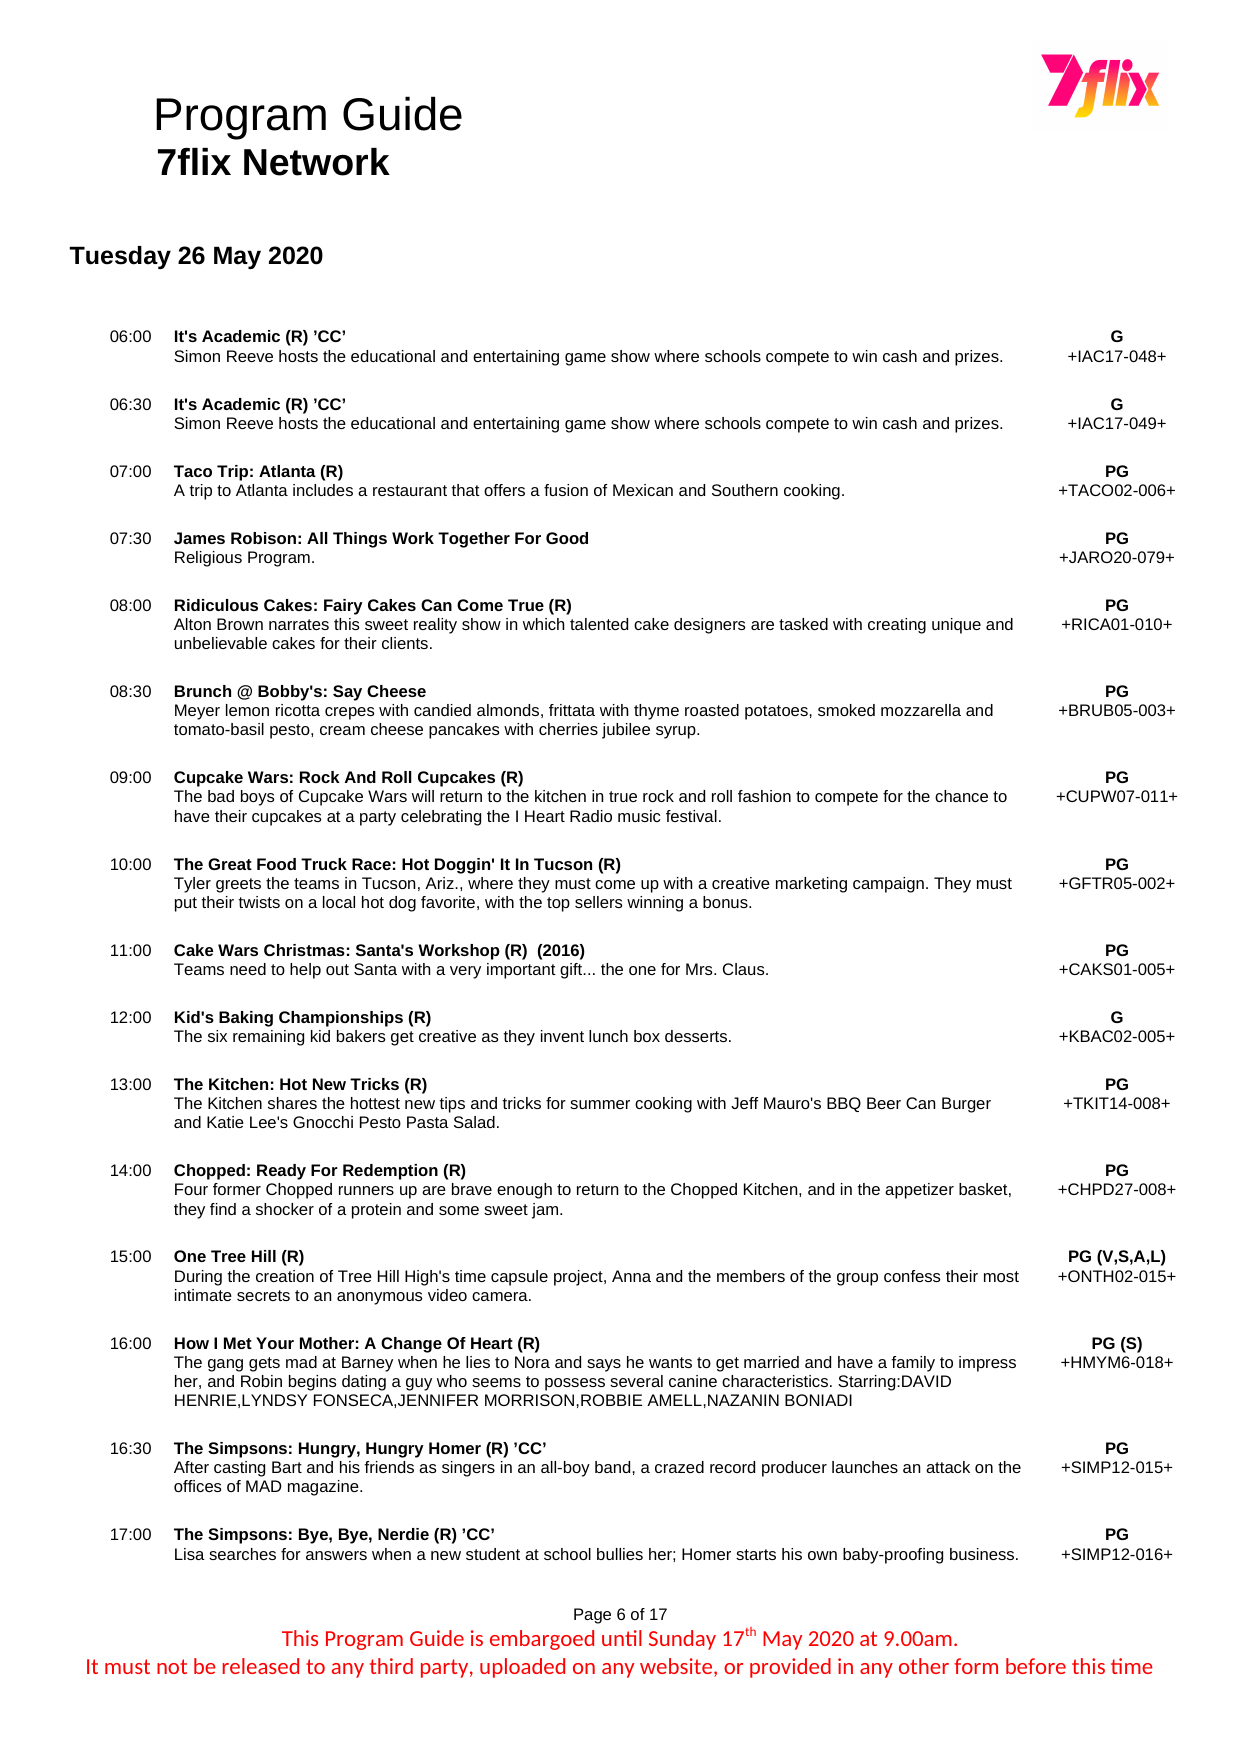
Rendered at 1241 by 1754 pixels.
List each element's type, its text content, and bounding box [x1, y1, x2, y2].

table_header 07:30 [63, 529, 162, 567]
table_header 06:00 [63, 327, 162, 366]
table_header PG +SIMP12-015+ [1034, 1439, 1200, 1496]
table_header 14:00 [63, 1161, 162, 1218]
table_header PG +CAKS01-005+ [1034, 941, 1200, 979]
table_header Taco Trip: Atlanta (R) A trip to Atlanta includes a restaurant that offers a fusion of Mexican and Southern cooking. [163, 461, 1033, 500]
table_header 06:30 [63, 394, 162, 433]
table_header PG +BRUB05-003+ [1034, 682, 1200, 739]
picture [1031, 41, 1170, 131]
table_header 16:30 [63, 1439, 162, 1496]
table_header G +KBAC02-005+ [1034, 1008, 1200, 1046]
table_header 08:00 [63, 596, 162, 653]
table_header Kid's Baking Championships (R) The six remaining kid bakers get creative as they invent lunch box desserts. [163, 1008, 1033, 1046]
table_header 17:00 [63, 1525, 162, 1563]
table_header 09:00 [63, 768, 162, 826]
table_header PG +JARO20-079+ [1034, 529, 1200, 567]
table_header The Kitchen: Hot New Tricks (R) The Kitchen shares the hottest new tips and tricks for summer cooking with Jeff Mauro's BBQ Beer Can Burger and Katie Lee's Gnocchi Pesto Pasta Salad. [163, 1075, 1033, 1132]
table_header PG +CUPW07-011+ [1034, 768, 1200, 826]
table_header 16:00 [63, 1334, 162, 1410]
table_header The Simpsons: Hungry, Hungry Homer (R) ’CC’ After casting Bart and his friends as singers in an all-boy band, a crazed record producer launches an attack on the offices of MAD magazine. [163, 1439, 1033, 1496]
table_header Cupcake Wars: Rock And Roll Cupcakes (R) The bad boys of Cupcake Wars will return to the kitchen in true rock and roll fashion to compete for the chance to have their cupcakes at a party celebrating the I Heart Radio music festival. [163, 768, 1033, 826]
table_header PG +CHPD27-008+ [1034, 1161, 1200, 1218]
table_header Cake Wars Christmas: Santa's Workshop (R) (2016) Teams need to help out Santa with a very important gift... the one for Mrs. Claus. [163, 941, 1033, 979]
table_header 13:00 [63, 1075, 162, 1132]
table_header Ridiculous Cakes: Fairy Cakes Can Come True (R) Alton Brown narrates this sweet reality show in which talented cake designers are tasked with creating unique and unbelievable cakes for their clients. [163, 596, 1033, 653]
table_header Brunch @ Bobby's: Say Cheese Meyer lemon ricotta crepes with candied almonds, frittata with thyme roasted potatoes, smoked mozzarella and tomato-basil pesto, cream cheese pancakes with cherries jubilee syrup. [163, 682, 1033, 739]
table_header Chopped: Ready For Redemption (R) Four former Chopped runners up are brave enough to return to the Chopped Kitchen, and in the appetizer basket, they find a shocker of a protein and some sweet jam. [163, 1161, 1033, 1218]
table_header 07:00 [63, 461, 162, 500]
table_header PG (S) +HMYM6-018+ [1034, 1334, 1200, 1410]
table_header PG +TACO02-006+ [1034, 461, 1200, 500]
table_header The Simpsons: Bye, Bye, Nerdie (R) ’CC’ Lisa searches for answers when a new student at school bullies her; Homer starts his own baby-proofing business. [163, 1525, 1033, 1563]
table_header PG +TKIT14-008+ [1034, 1075, 1200, 1132]
table_header PG +GFTR05-002+ [1034, 854, 1200, 912]
table_header 15:00 [63, 1247, 162, 1305]
table_header 10:00 [63, 854, 162, 912]
table_header 11:00 [63, 941, 162, 979]
table_header How I Met Your Mother: A Change Of Heart (R) The gang gets mad at Barney when he lies to Nora and says he wants to get married and have a family to impress her, and Robin begins dating a guy who seems to possess several canine characteristics. Starring:DAVID HENRIE,LYNDSY FONSECA,JENNIFER MORRISON,ROBBIE AMELL,NAZANIN BONIADI [163, 1334, 1033, 1410]
table_header It's Academic (R) ’CC’ Simon Reeve hosts the educational and entertaining game show where schools compete to win cash and prizes. [163, 327, 1033, 366]
table_header 08:30 [63, 682, 162, 739]
table_header PG +SIMP12-016+ [1034, 1525, 1200, 1563]
table_header The Great Food Truck Race: Hot Doggin' It In Tucson (R) Tyler greets the teams in Tucson, Ariz., where they must come up with a creative marketing campaign. They must put their twists on a local hot dog favorite, with the top sellers winning a bonus. [163, 854, 1033, 912]
table_header PG +RICA01-010+ [1034, 596, 1200, 653]
table_header 12:00 [63, 1008, 162, 1046]
table_header James Robison: All Things Work Together For Good Religious Program. [163, 529, 1033, 567]
table_header It's Academic (R) ’CC’ Simon Reeve hosts the educational and entertaining game show where schools compete to win cash and prizes. [163, 394, 1033, 433]
table_header G +IAC17-048+ [1034, 327, 1200, 366]
text Tuesday 26 May 2020 [62, 241, 1178, 270]
table_header G +IAC17-049+ [1034, 394, 1200, 433]
table_header One Tree Hill (R) During the creation of Tree Hill High's time capsule project, Anna and the members of the group confess their most intimate secrets to an anonymous video camera. [163, 1247, 1033, 1305]
table_header PG (V,S,A,L) +ONTH02-015+ [1034, 1247, 1200, 1305]
